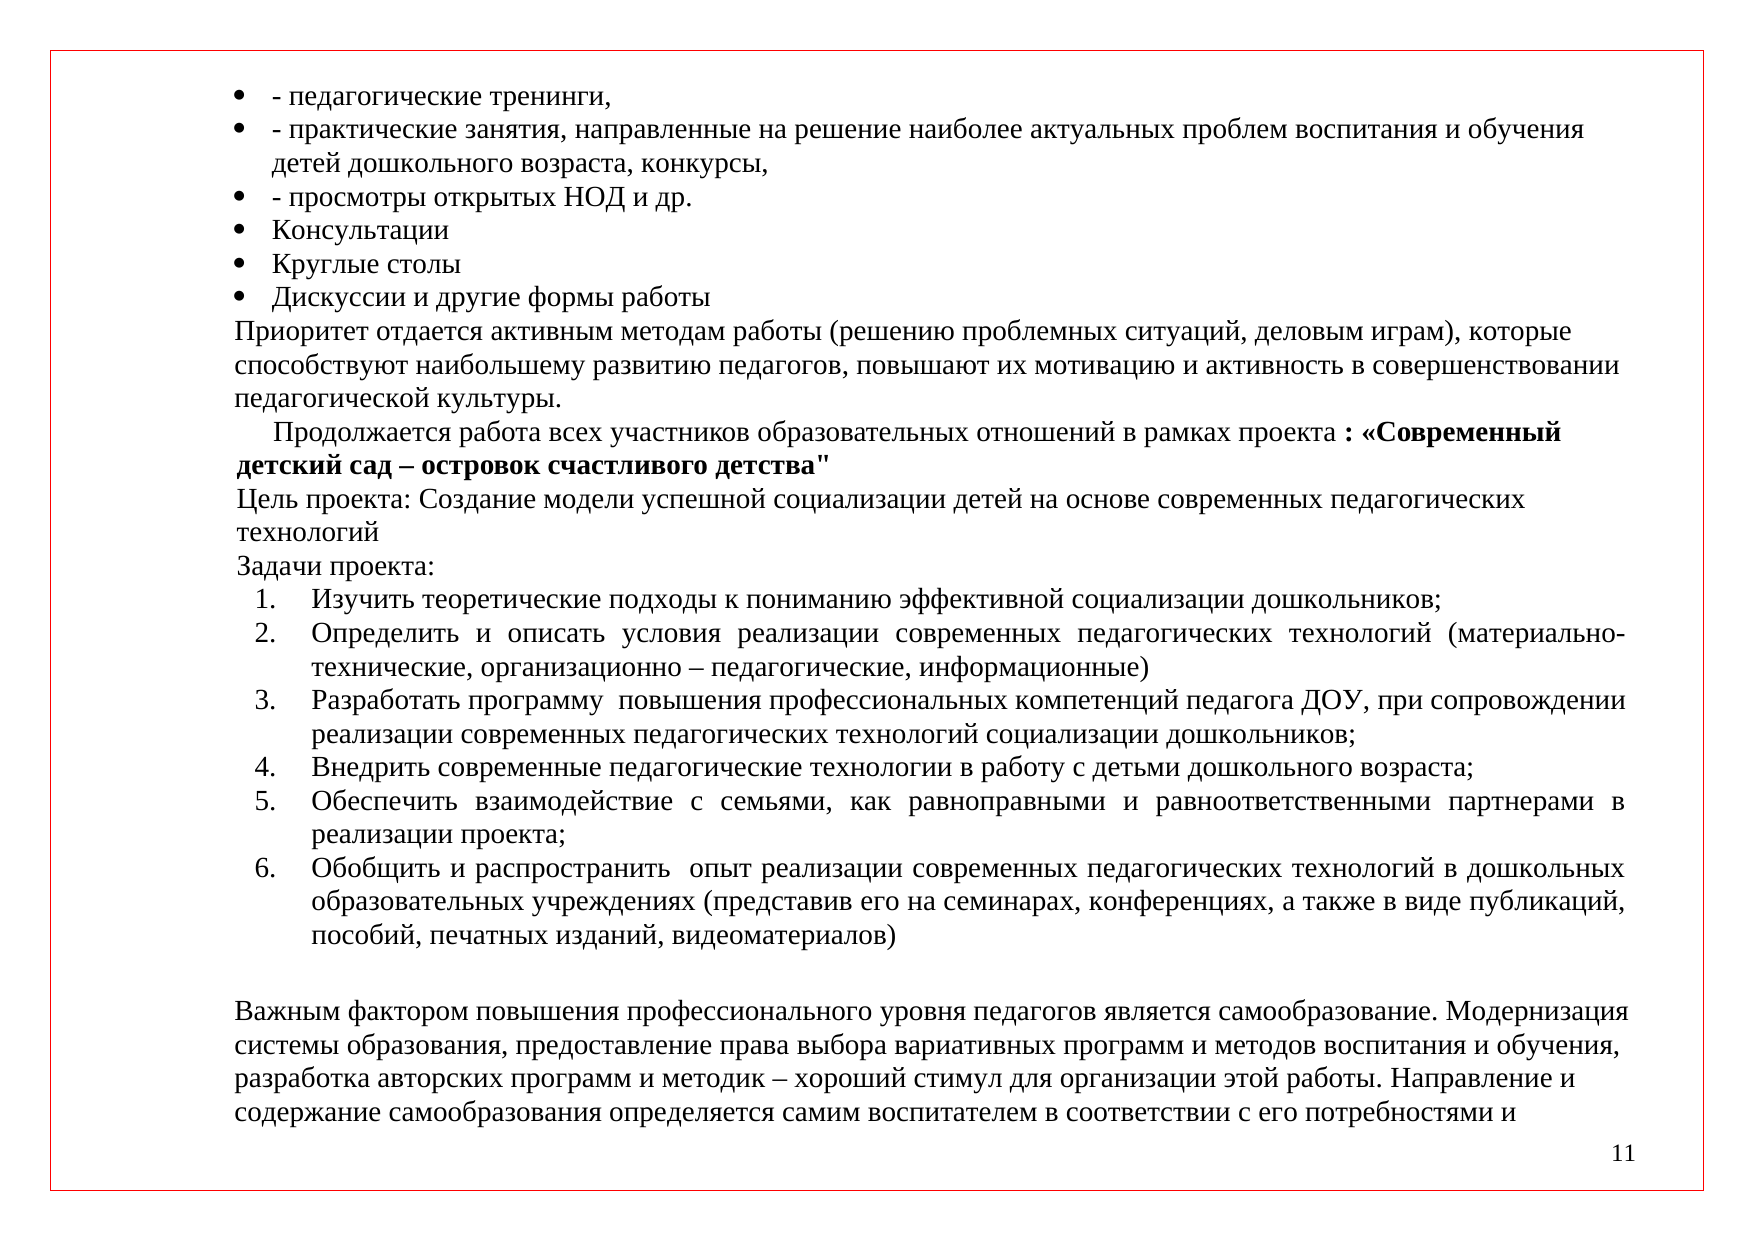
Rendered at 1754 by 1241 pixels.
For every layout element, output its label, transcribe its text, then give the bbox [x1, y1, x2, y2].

list Дискуссии и другие формы работы [234, 279, 1636, 313]
text Задачи проекта: [236, 548, 1625, 582]
subtitle Продолжается работа всех участников образовательных отношений в рамках проекта : «Современный детский сад – островок счастливого детства" [236, 414, 1636, 481]
list Изучить теоретические подходы к пониманию эффективной социализации дошкольников; [254, 582, 1627, 615]
text Цель проекта: Создание модели успешной социализации детей на основе современных педагогических технологий [236, 481, 1625, 548]
list Определить и описать условия реализации современных педагогических технологий (материально-технические, организационно – педагогические, информационные) [254, 615, 1627, 682]
list Обеспечить взаимодействие с семьями, как равноправными и равноответственными партнерами в реализации проекта; [254, 783, 1627, 850]
list Обобщить и распространить опыт реализации современных педагогических технологий в дошкольных образовательных учреждениях (представив его на семинарах, конференциях, а также в виде публикаций, пособий, печатных изданий, видеоматериалов) [254, 850, 1627, 951]
list - практические занятия, направленные на решение наиболее актуальных проблем воспитания и обучения детей дошкольного возраста, конкурсы, [234, 111, 1636, 179]
list Консультации [234, 212, 1636, 246]
list - педагогические тренинги, [234, 78, 1636, 111]
list Круглые столы [234, 246, 1636, 279]
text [234, 993, 1636, 1127]
list - просмотры открытых НОД и др. [234, 179, 1636, 212]
text Приоритет отдается активным методам работы (решению проблемных ситуаций, деловым играм), которые способствуют наибольшему развитию педагогов, повышают их мотивацию и активность в совершенствовании педагогической культуры. [234, 313, 1636, 414]
list Разработать программу повышения профессиональных компетенций педагога ДОУ, при сопровождении реализации современных педагогических технологий социализации дошкольников; [254, 682, 1627, 749]
list Внедрить современные педагогические технологии в работу с детьми дошкольного возраста; [254, 749, 1627, 783]
